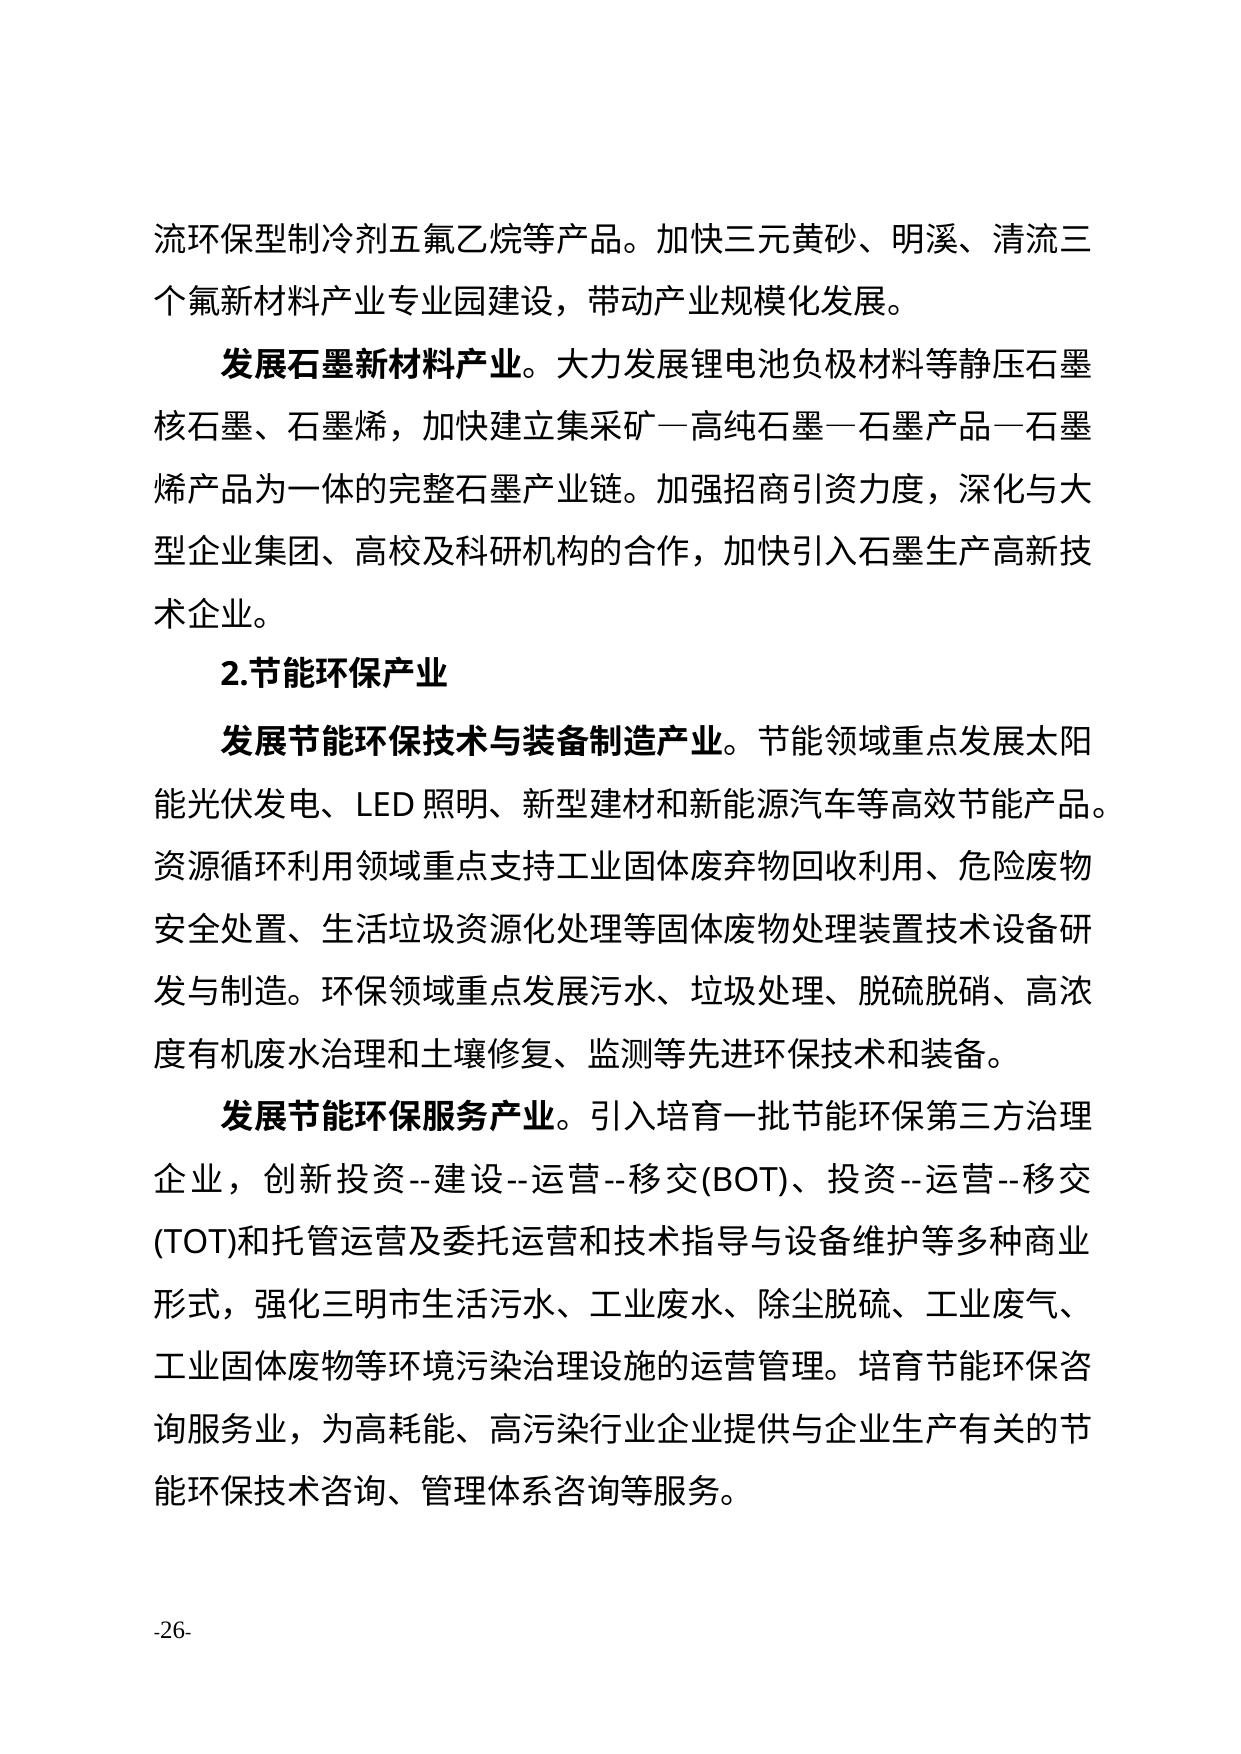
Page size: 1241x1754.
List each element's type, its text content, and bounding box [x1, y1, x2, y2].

text 发展节能环保技术与装备制造产业。节能领域重点发展太阳能光伏发电、LED照明、新型建材和新能源汽车等高效节能产品。资源循环利用领域重点支持工业固体废弃物回收利用、危险废物安全处置、生活垃圾资源化处理等固体废物处理装置技术设备研发与制造。环保领域重点发展污水、垃圾处理、脱硫脱硝、高浓度有机废水治理和土壤修复、监测等先进环保技术和装备。 [153, 704, 1092, 1079]
text 发展石墨新材料产业。大力发展锂电池负极材料等静压石墨、核石墨、石墨烯，加快建立集采矿—高纯石墨—石墨产品—石墨烯产品为一体的完整石墨产业链。加强招商引资力度，深化与大型企业集团、高校及科研机构的合作，加快引入石墨生产高新技术企业。 [153, 326, 1092, 639]
text 发展节能环保服务产业。引入培育一批节能环保第三方治理企业，创新投资--建设--运营--移交(BOT)、投资--运营--移交(TOT)和托管运营及委托运营和技术指导与设备维护等多种商业形式，强化三明市生活污水、工业废水、除尘脱硫、工业废气、工业固体废物等环境污染治理设施的运营管理。培育节能环保咨询服务业，为高耗能、高污染行业企业提供与企业生产有关的节能环保技术咨询、管理体系咨询等服务。 [153, 1079, 1092, 1516]
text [153, 201, 1092, 326]
subtitle 2.节能环保产业 [220, 639, 1092, 704]
